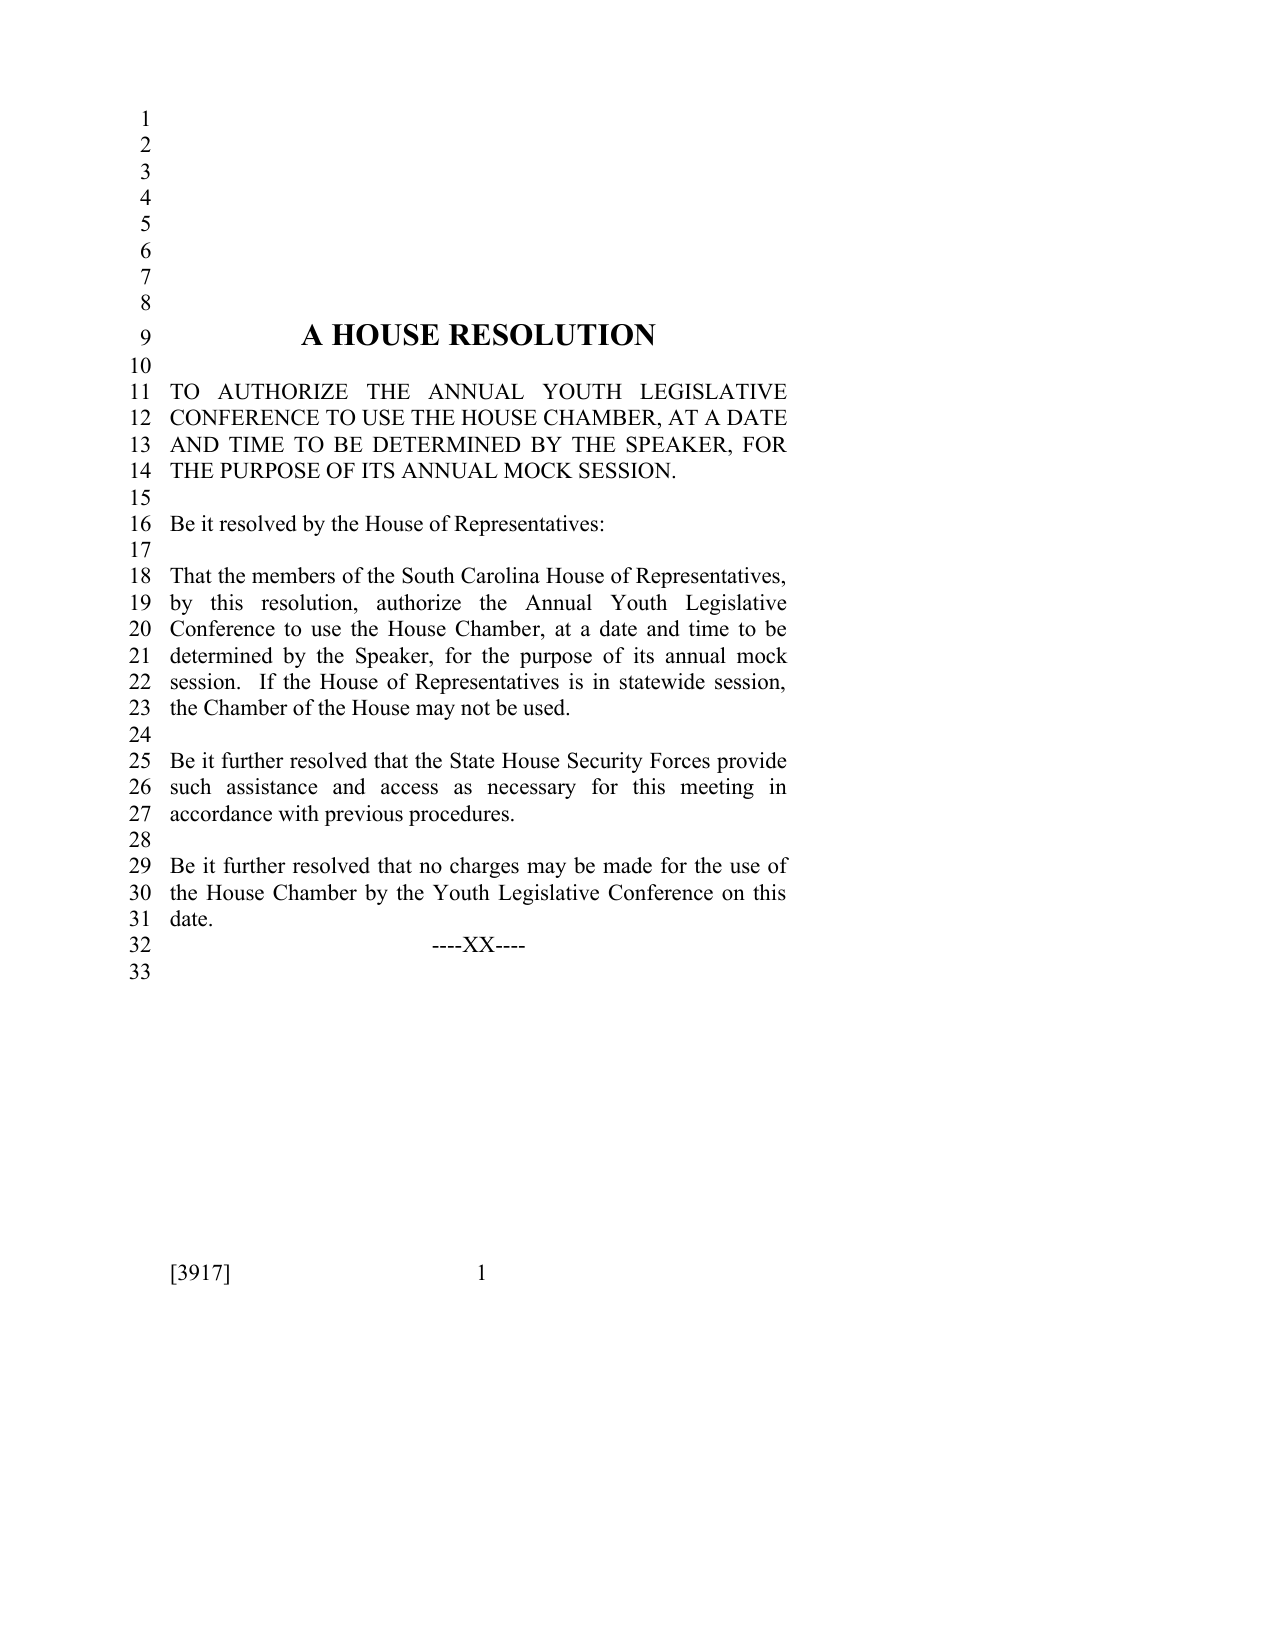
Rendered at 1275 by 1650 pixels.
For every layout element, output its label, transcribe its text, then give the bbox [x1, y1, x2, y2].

text A HOUSE RESOLUTION [169, 316, 787, 352]
text TO AUTHORIZE THE ANNUAL YOUTH LEGISLATIVE CONFERENCE TO USE THE HOUSE CHAMBER, AT A DATE AND TIME TO BE DETERMINED BY THE SPEAKER, FOR THE PURPOSE OF ITS ANNUAL MOCK SESSION. [169, 378, 787, 483]
text ----XX---- [169, 932, 787, 958]
text Be it further resolved that the State House Security Forces provide such assistance and access as necessary for this meeting in accordance with previous procedures. [169, 747, 787, 826]
text Be it resolved by the House of Representatives: [169, 510, 787, 536]
text That the members of the South Carolina House of Representatives, by this resolution, authorize the Annual Youth Legislative Conference to use the House Chamber, at a date and time to be determined by the Speaker, for the purpose of its annual mock session. If the House of Representatives is in statewide session, the Chamber of the House may not be used. [169, 563, 787, 721]
text Be it further resolved that no charges may be made for the use of the House Chamber by the Youth Legislative Conference on this date. [169, 852, 787, 932]
